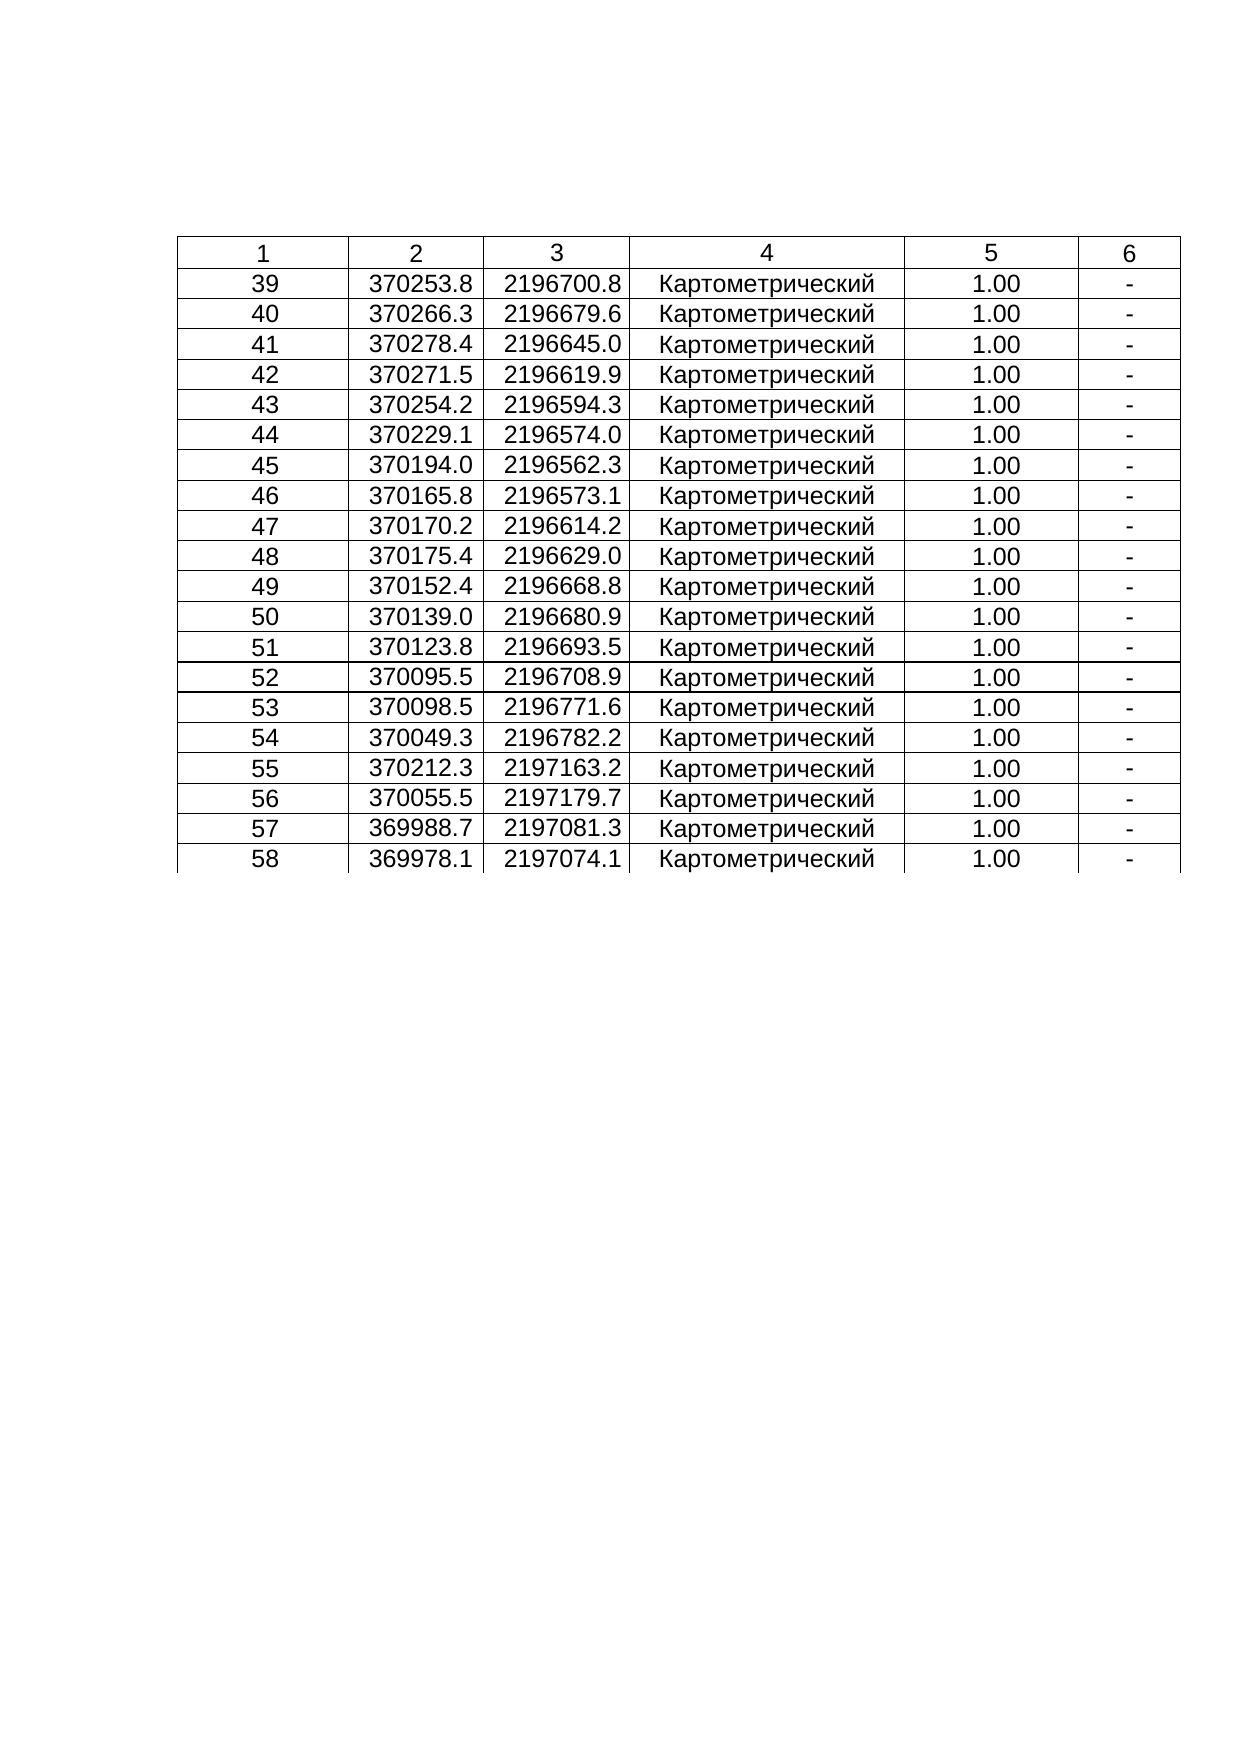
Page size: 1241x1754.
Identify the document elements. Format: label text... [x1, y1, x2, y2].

table_cell - [1079, 360, 1180, 389]
table_cell 47 [178, 511, 348, 540]
table_cell 48 [178, 541, 348, 570]
table_header 5 [905, 237, 1078, 268]
table_cell 1.00 [905, 481, 1078, 510]
table_cell Картометрический [630, 541, 904, 570]
table_cell Картометрический [630, 390, 904, 419]
table_cell 49 [178, 571, 348, 601]
table_cell - [1079, 663, 1180, 691]
table_cell Картометрический [630, 693, 904, 722]
table_cell 370194.04 [349, 450, 483, 480]
table_cell 1.00 [905, 784, 1078, 812]
table_cell 1.00 [905, 602, 1078, 631]
table_cell - [1079, 632, 1180, 661]
table_cell 1.00 [905, 693, 1078, 722]
table_cell 1.00 [905, 450, 1078, 480]
table_cell Картометрический [630, 299, 904, 328]
table_cell Картометрический [630, 784, 904, 812]
table_cell 370095.52 [349, 663, 483, 691]
table_cell 1.00 [905, 511, 1078, 540]
table_cell 55 [178, 753, 348, 782]
table_cell 53 [178, 693, 348, 722]
table_cell 370098.57 [349, 693, 483, 722]
table_cell 2196693.53 [484, 632, 629, 661]
table_cell Картометрический [630, 814, 904, 843]
table_cell - [1079, 390, 1180, 419]
table_cell 369978.17 [349, 844, 483, 873]
table_cell 2196562.32 [484, 450, 629, 480]
table_cell 51 [178, 632, 348, 661]
table_cell 2196574.01 [484, 420, 629, 449]
table_cell Картометрический [630, 844, 904, 873]
table_cell Картометрический [630, 269, 904, 298]
table_cell 2196645.03 [484, 329, 629, 359]
table_cell 1.00 [905, 753, 1078, 782]
table_cell - [1079, 329, 1180, 359]
table_header 2 [349, 237, 483, 268]
table_cell 2196668.84 [484, 571, 629, 601]
table_cell 45 [178, 450, 348, 480]
table_cell Картометрический [630, 420, 904, 449]
table_cell - [1079, 693, 1180, 722]
table_cell - [1079, 541, 1180, 570]
table_cell 2197179.79 [484, 784, 629, 812]
table_cell - [1079, 269, 1180, 298]
table_cell 44 [178, 420, 348, 449]
table_cell 1.00 [905, 723, 1078, 752]
table_cell Картометрический [630, 602, 904, 631]
table_cell 370139.04 [349, 602, 483, 631]
table_cell Картометрический [630, 632, 904, 661]
table_cell 1.00 [905, 420, 1078, 449]
table_cell 46 [178, 481, 348, 510]
table_cell 2196619.91 [484, 360, 629, 389]
table_cell 57 [178, 814, 348, 843]
table_cell 1.00 [905, 844, 1078, 873]
table_cell 2197081.33 [484, 814, 629, 843]
table_cell 1.00 [905, 360, 1078, 389]
table_cell Картометрический [630, 360, 904, 389]
table_cell 2196573.14 [484, 481, 629, 510]
table_cell 370165.89 [349, 481, 483, 510]
table_cell 50 [178, 602, 348, 631]
table_cell 369988.73 [349, 814, 483, 843]
table_cell 41 [178, 329, 348, 359]
table_cell 1.00 [905, 663, 1078, 691]
table_cell 2196708.93 [484, 663, 629, 691]
table_cell 370278.48 [349, 329, 483, 359]
table_cell Картометрический [630, 571, 904, 601]
table_cell 370055.55 [349, 784, 483, 812]
table_cell 1.00 [905, 299, 1078, 328]
table_cell 2196700.89 [484, 269, 629, 298]
table_cell 2196771.67 [484, 693, 629, 722]
table_cell 54 [178, 723, 348, 752]
table_cell - [1079, 784, 1180, 812]
table_cell 52 [178, 663, 348, 691]
table_cell 58 [178, 844, 348, 873]
table_cell - [1079, 511, 1180, 540]
table_cell - [1079, 753, 1180, 782]
table_cell 40 [178, 299, 348, 328]
table_cell - [1079, 299, 1180, 328]
table_cell Картометрический [630, 329, 904, 359]
table_cell - [1079, 814, 1180, 843]
table_cell - [1079, 602, 1180, 631]
table_cell 2197074.19 [484, 844, 629, 873]
table_cell 2196679.67 [484, 299, 629, 328]
table_cell Картометрический [630, 481, 904, 510]
table_cell 2196782.28 [484, 723, 629, 752]
table_cell Картометрический [630, 753, 904, 782]
table_header 1 [178, 237, 348, 268]
table_cell - [1079, 450, 1180, 480]
table_cell 370266.36 [349, 299, 483, 328]
table_cell 370152.47 [349, 571, 483, 601]
table_cell 1.00 [905, 329, 1078, 359]
table_cell - [1079, 481, 1180, 510]
table_cell 370271.55 [349, 360, 483, 389]
table_cell 2196680.97 [484, 602, 629, 631]
table_header 4 [630, 237, 904, 268]
table_cell 370212.34 [349, 753, 483, 782]
table_header 3 [484, 237, 629, 268]
table_cell 1.00 [905, 632, 1078, 661]
table_cell - [1079, 571, 1180, 601]
table_cell 43 [178, 390, 348, 419]
table_cell 1.00 [905, 571, 1078, 601]
table_header 6 [1079, 237, 1180, 268]
table_cell 39 [178, 269, 348, 298]
table_cell - [1079, 844, 1180, 873]
table_cell 2197163.29 [484, 753, 629, 782]
table_cell 370229.12 [349, 420, 483, 449]
table_cell 370175.42 [349, 541, 483, 570]
table_cell 370254.23 [349, 390, 483, 419]
table_cell 1.00 [905, 390, 1078, 419]
table_cell Картометрический [630, 450, 904, 480]
table_cell Картометрический [630, 663, 904, 691]
table_cell 370123.89 [349, 632, 483, 661]
table_cell 42 [178, 360, 348, 389]
table_cell 1.00 [905, 269, 1078, 298]
table_cell 1.00 [905, 814, 1078, 843]
table_cell 2196594.36 [484, 390, 629, 419]
table_cell 1.00 [905, 541, 1078, 570]
table_cell - [1079, 723, 1180, 752]
table_cell 370049.37 [349, 723, 483, 752]
table_cell Картометрический [630, 723, 904, 752]
table_cell - [1079, 420, 1180, 449]
table_cell 370253.80 [349, 269, 483, 298]
table_cell Картометрический [630, 511, 904, 540]
table_cell 2196614.28 [484, 511, 629, 540]
table_cell 56 [178, 784, 348, 812]
table_cell 370170.22 [349, 511, 483, 540]
table_cell 2196629.00 [484, 541, 629, 570]
